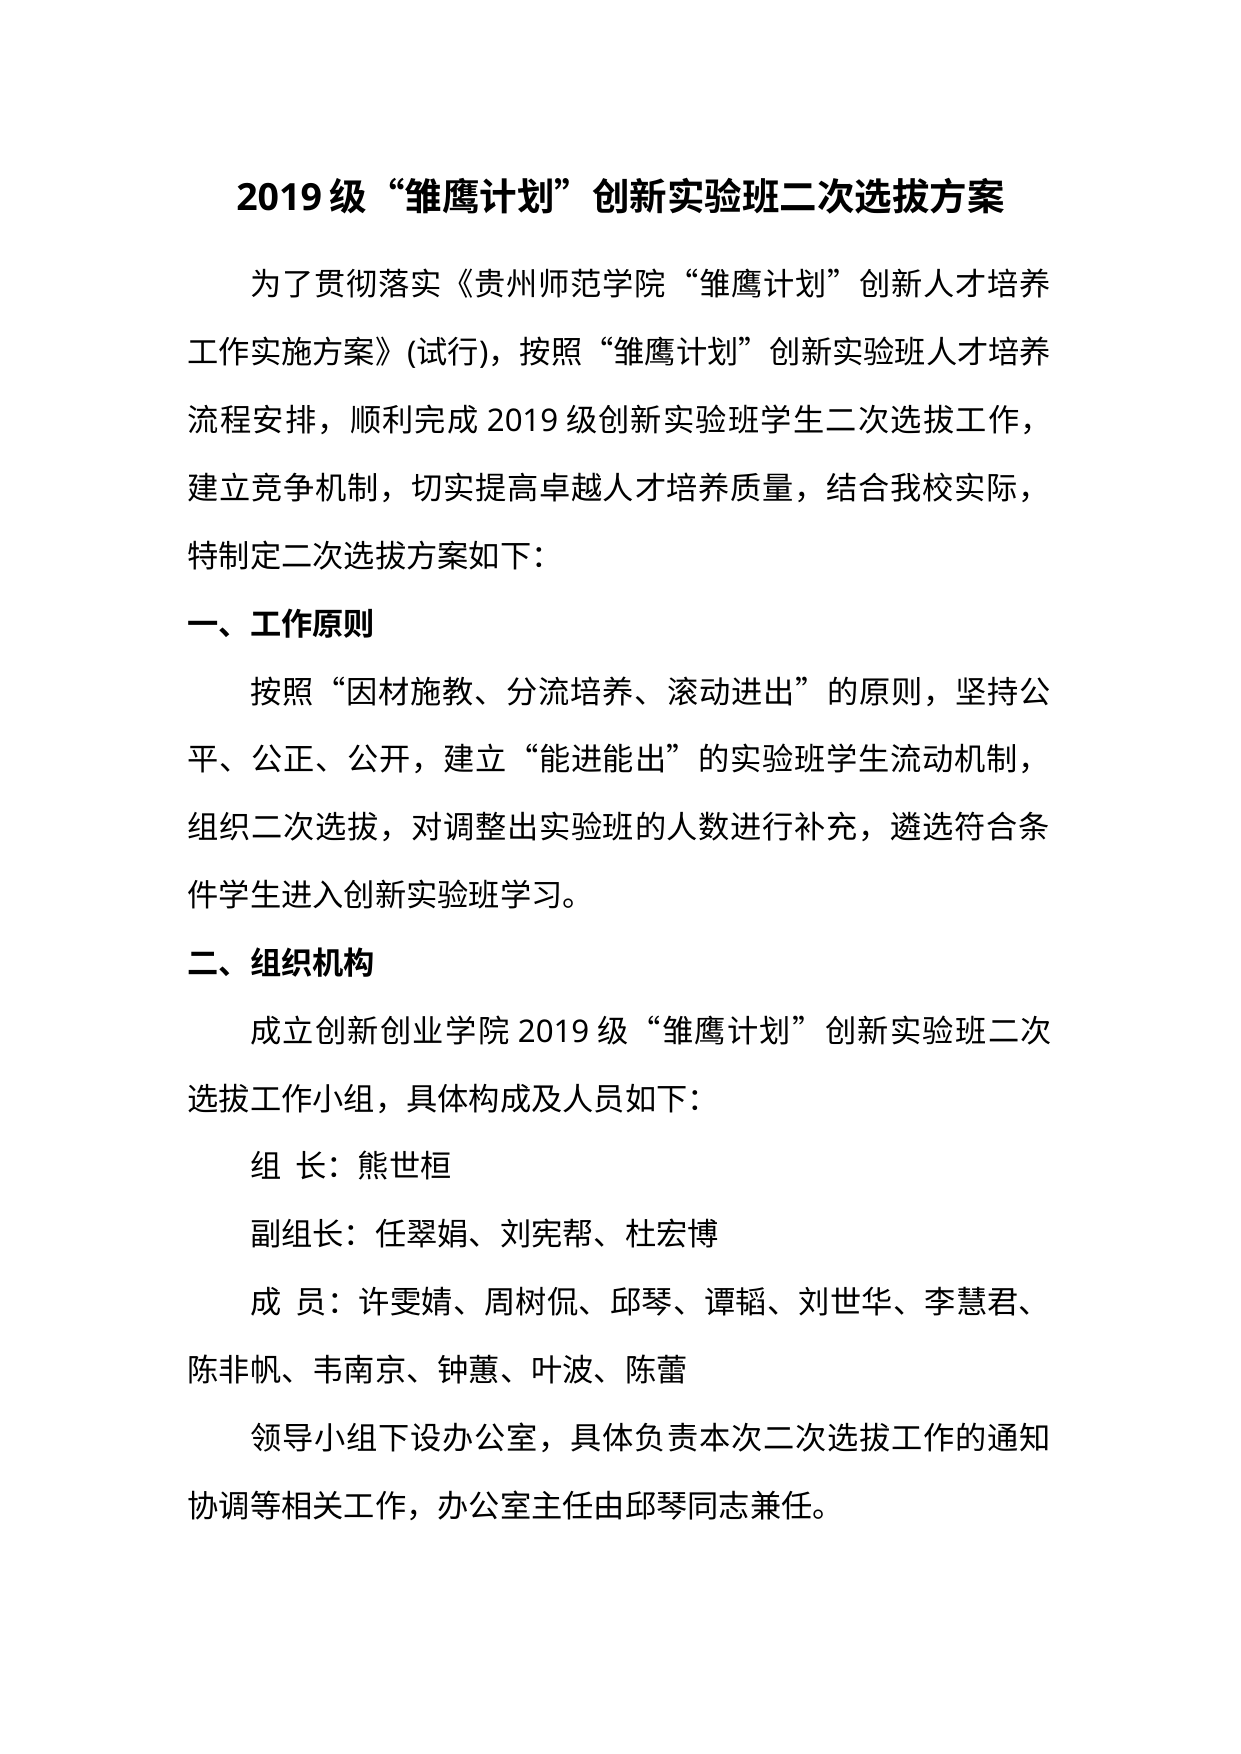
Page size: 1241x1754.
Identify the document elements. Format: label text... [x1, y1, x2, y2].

text 为了贯彻落实《贵州师范学院“雏鹰计划”创新人才培养工作实施方案》(试行)，按照“雏鹰计划”创新实验班人才培养流程安排，顺利完成2019级创新实验班学生二次选拔工作，建立竞争机制，切实提高卓越人才培养质量，结合我校实际，特制定二次选拔方案如下： [187, 259, 1053, 576]
text 组 长：熊世桓 [187, 1142, 1053, 1187]
text 领导小组下设办公室，具体负责本次二次选拔工作的通知、协调等相关工作，办公室主任由邱琴同志兼任。 [187, 1413, 1053, 1526]
text 副组长：任翠娟、刘宪帮、杜宏博 [187, 1209, 1053, 1255]
text 成立创新创业学院2019级“雏鹰计划”创新实验班二次选拔工作小组，具体构成及人员如下： [187, 1006, 1053, 1119]
text 一、工作原则 [187, 599, 1053, 644]
text 二、组织机构 [187, 938, 1053, 983]
text 成 员：许雯婧、周树侃、邱琴、谭韬、刘世华、李慧君、陈非帆、韦南京、钟蕙、叶波、陈蕾 [187, 1277, 1053, 1390]
text 按照“因材施教、分流培养、滚动进出”的原则，坚持公平、公正、公开，建立“能进能出”的实验班学生流动机制，组织二次选拔，对调整出实验班的人数进行补充，遴选符合条件学生进入创新实验班学习。 [187, 667, 1053, 915]
text 2019级“雏鹰计划”创新实验班二次选拔方案 [187, 162, 1053, 227]
